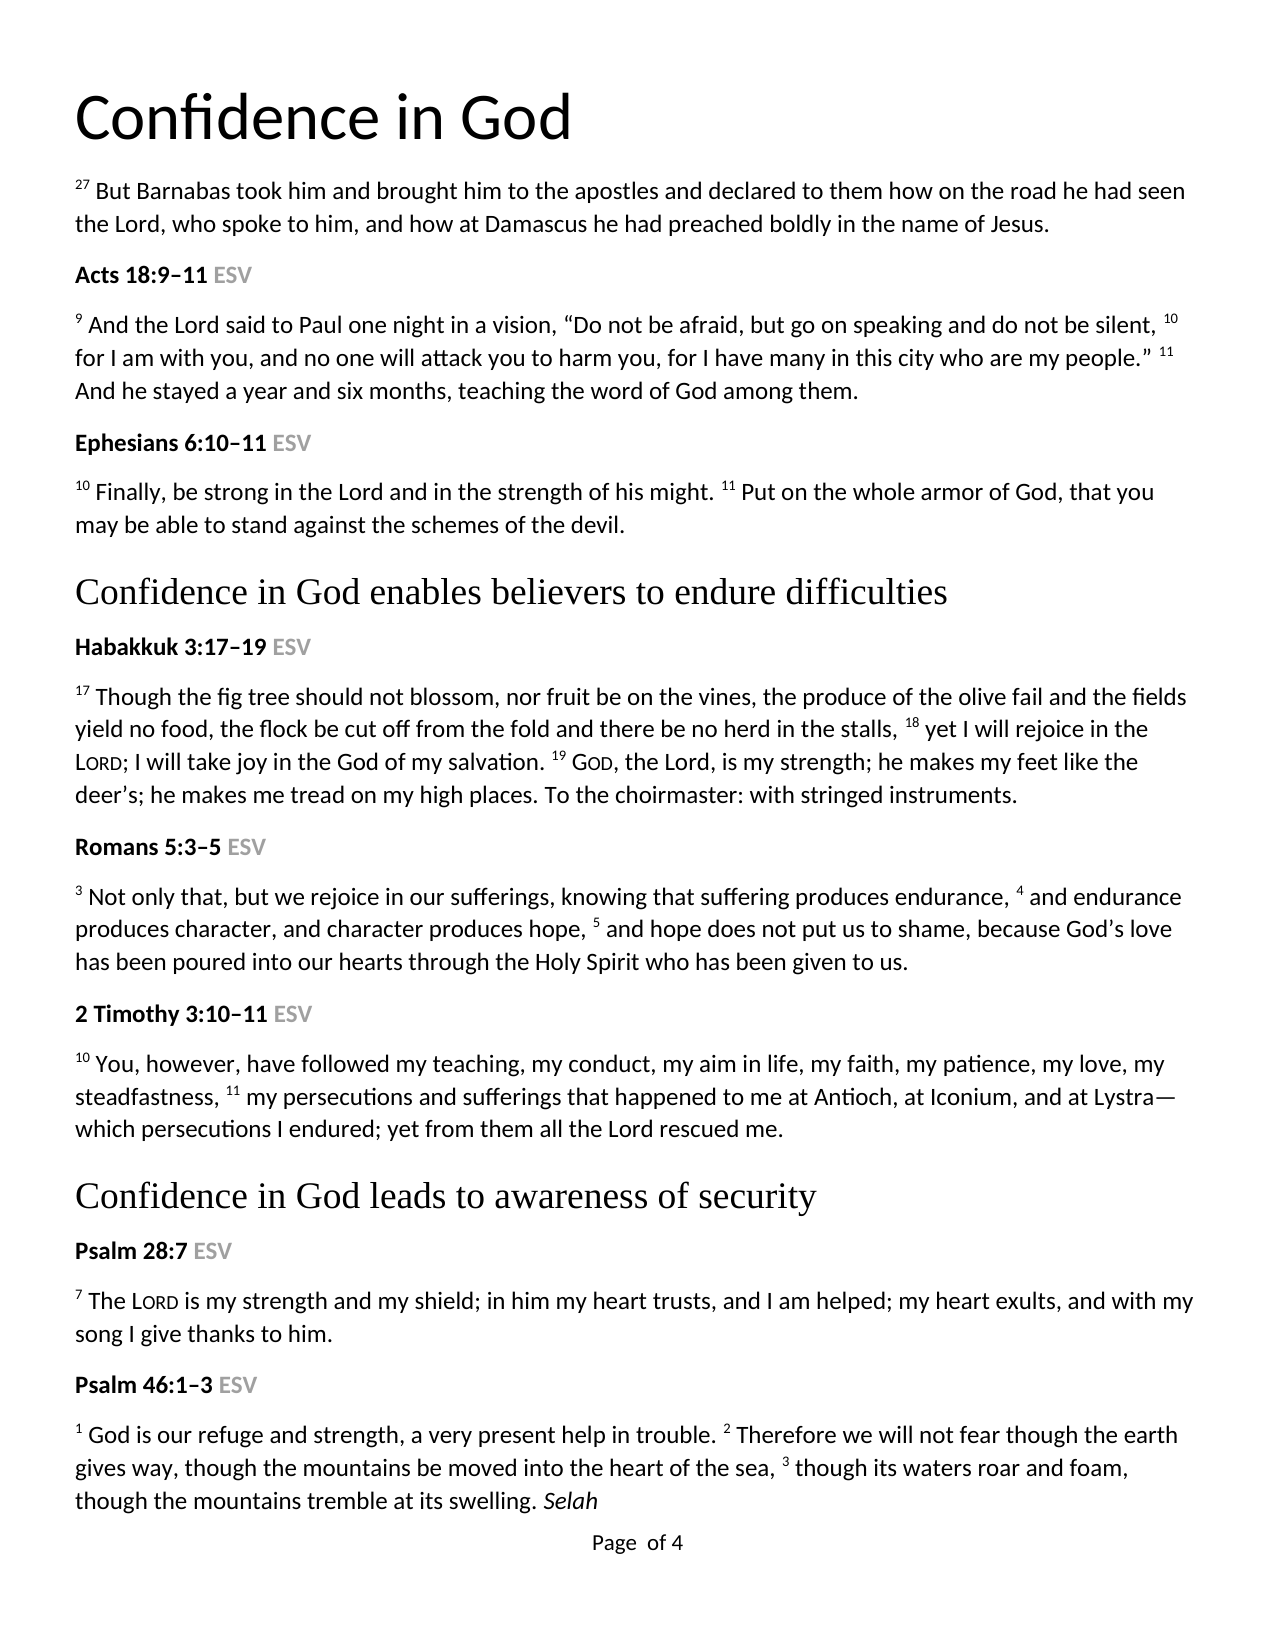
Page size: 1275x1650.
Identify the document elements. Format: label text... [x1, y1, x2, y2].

text Acts 18:9–11 ESV [75, 260, 1200, 290]
text 1 God is our refuge and strength, a very present help in trouble. 2 Therefore we will not fear though the earth gives way, though the mountains be moved into the heart of the sea, 3 though its waters roar and foam, though the mountains tremble at its swelling. Selah [75, 1419, 1200, 1516]
text 3 Not only that, but we rejoice in our sufferings, knowing that suffering produces endurance, 4 and endurance produces character, and character produces hope, 5 and hope does not put us to shame, because God’s love has been poured into our hearts through the Holy Spirit who has been given to us. [75, 881, 1200, 977]
text Habakkuk 3:17–19 ESV [75, 631, 1200, 662]
text 2 Timothy 3:10–11 ESV [75, 998, 1200, 1029]
subtitle Confidence in God leads to awareness of security [75, 1174, 1200, 1217]
text Ephesians 6:10–11 ESV [75, 427, 1200, 457]
text 7 The Lord is my strength and my shield; in him my heart trusts, and I am helped; my heart exults, and with my song I give thanks to him. [75, 1285, 1200, 1348]
text 10 Finally, be strong in the Lord and in the strength of his might. 11 Put on the whole armor of God, that you may be able to stand against the schemes of the devil. [75, 476, 1200, 540]
text Psalm 28:7 ESV [75, 1236, 1200, 1266]
subtitle Confidence in God enables believers to endure difficulties [75, 569, 1200, 612]
text 10 You, however, have followed my teaching, my conduct, my aim in life, my faith, my patience, my love, my steadfastness, 11 my persecutions and sufferings that happened to me at Antioch, at Iconium, and at Lystra—which persecutions I endured; yet from them all the Lord rescued me. [75, 1048, 1200, 1144]
text Psalm 46:1–3 ESV [75, 1370, 1200, 1400]
text 9 And the Lord said to Paul one night in a vision, “Do not be afraid, but go on speaking and do not be silent, 10 for I am with you, and no one will attack you to harm you, for I have many in this city who are my people.” 11 And he stayed a year and six months, teaching the word of God among them. [75, 309, 1200, 406]
text 27 But Barnabas took him and brought him to the apostles and declared to them how on the road he had seen the Lord, who spoke to him, and how at Damascus he had preached boldly in the name of Jesus. [75, 175, 1200, 238]
text Romans 5:3–5 ESV [75, 831, 1200, 862]
text 17 Though the fig tree should not blossom, nor fruit be on the vines, the produce of the olive fail and the fields yield no food, the flock be cut off from the fold and there be no herd in the stalls, 18 yet I will rejoice in the Lord; I will take joy in the God of my salvation. 19 God, the Lord, is my strength; he makes my feet like the deer’s; he makes me tread on my high places. To the choirmaster: with stringed instruments. [75, 681, 1200, 810]
